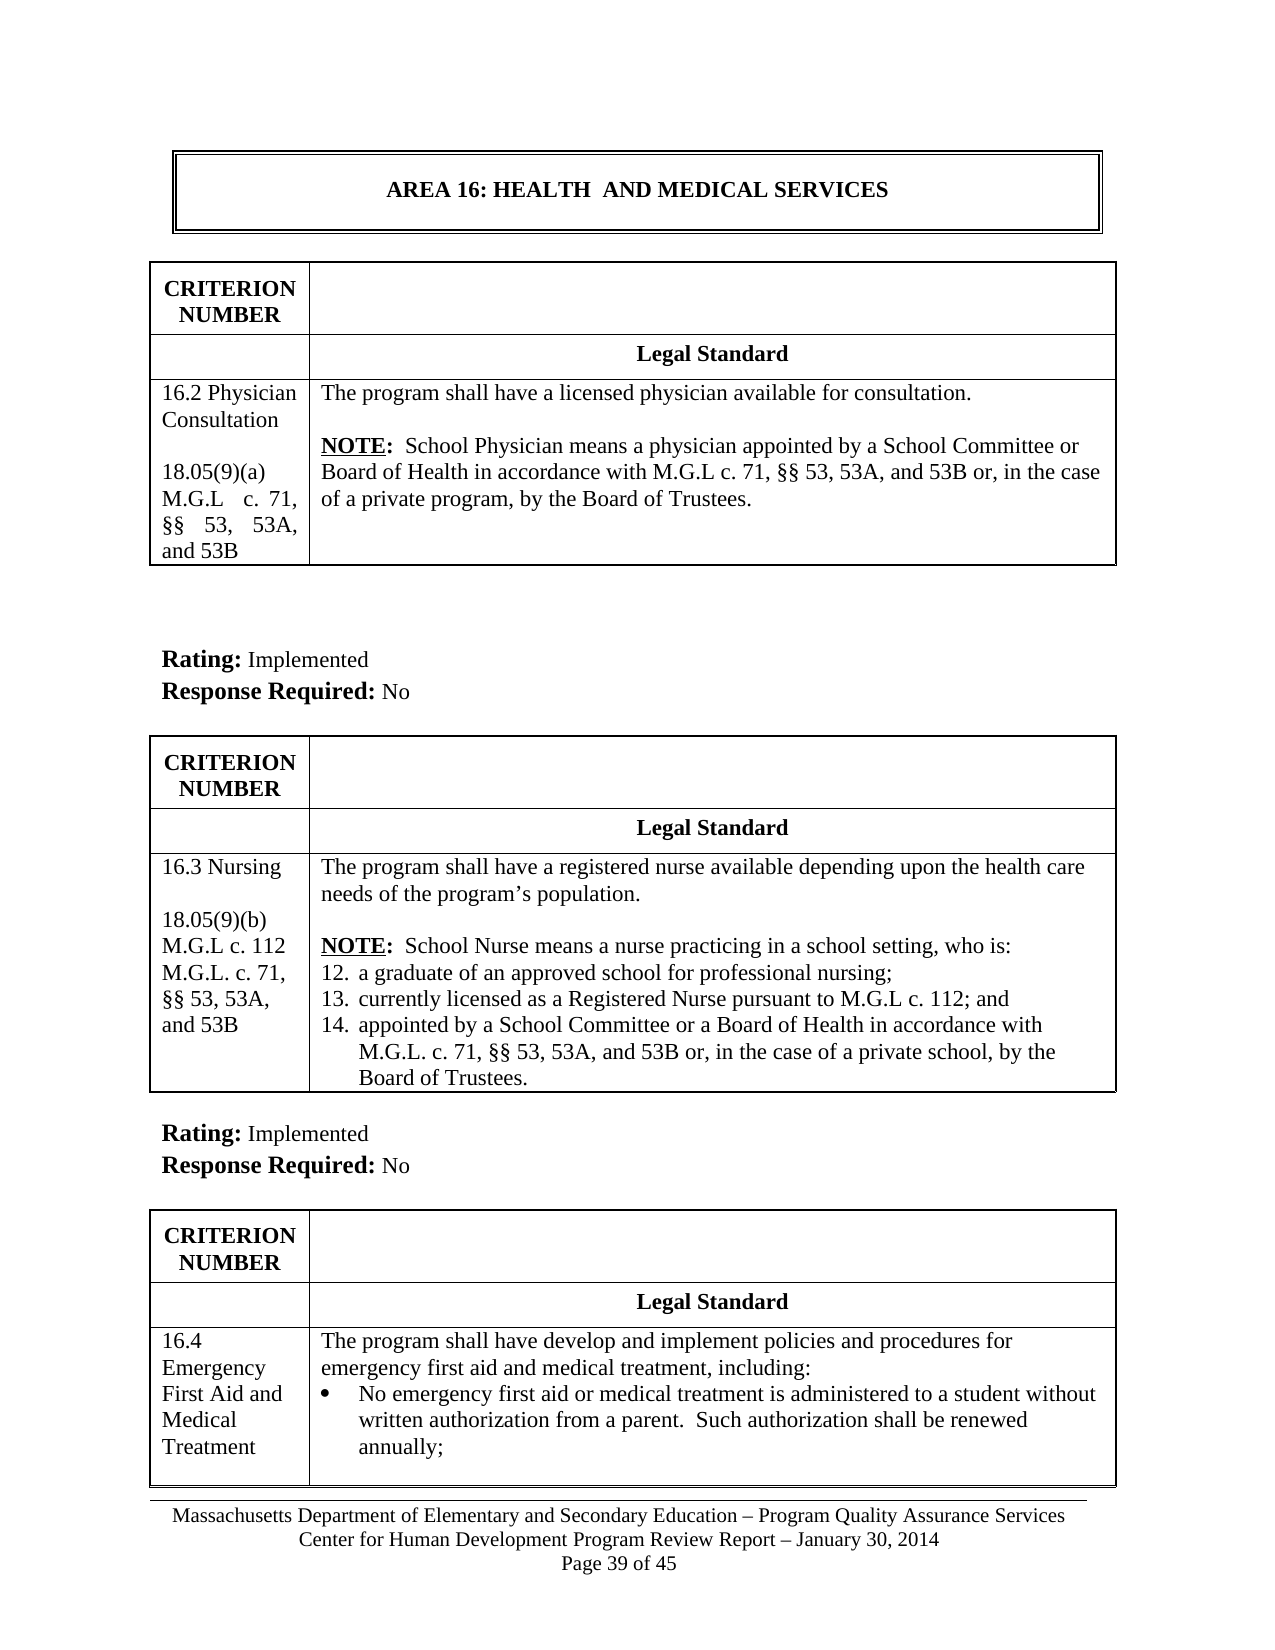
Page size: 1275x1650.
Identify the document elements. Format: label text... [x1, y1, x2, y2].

table_cell Legal Standard [310, 335, 1115, 379]
table_header Rating: Implemented [150, 645, 1116, 676]
table_cell Response Required: No [150, 1150, 1116, 1182]
table_header Rating: Implemented [150, 1119, 1116, 1150]
table_cell Response Required: No [150, 676, 1116, 708]
table_header AREA 16: HEALTH AND MEDICAL SERVICES [177, 155, 1098, 229]
table_cell 16.3 Nursing 18.05(9)(b) M.G.L c. 112 M.G.L. c. 71, §§ 53, 53A, and 53B [151, 854, 309, 1091]
table_cell The program shall have a registered nurse available depending upon the health care needs of the program’s population. NOTE: School Nurse means a nurse practicing in a school setting, who is: a graduate of an approved school for professional nursing; currently licensed as a Registered Nurse pursuant to M.G.L c. 112; and appointed by a School Committee or a Board of Health in accordance with M.G.L. c. 71, §§ 53, 53A, and 53B or, in the case of a private school, by the Board of Trustees. [310, 854, 1115, 1091]
table_header CRITERION NUMBER [151, 263, 309, 333]
table_header CRITERION NUMBER [151, 1211, 309, 1281]
table_header [310, 737, 1115, 807]
table_header [310, 1211, 1115, 1281]
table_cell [310, 1328, 1115, 1485]
table_cell Legal Standard [310, 809, 1115, 853]
table_cell [151, 809, 309, 853]
table_header CRITERION NUMBER [151, 737, 309, 807]
table_cell [151, 1283, 309, 1327]
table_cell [151, 1328, 309, 1485]
table_cell 16.2 Physician Consultation 18.05(9)(a) M.G.L c. 71, §§ 53, 53A, and 53B [151, 380, 309, 564]
table_header [310, 263, 1115, 333]
table_cell Legal Standard [310, 1283, 1115, 1327]
table_cell [151, 335, 309, 379]
table_cell The program shall have a licensed physician available for consultation. NOTE: School Physician means a physician appointed by a School Committee or Board of Health in accordance with M.G.L c. 71, §§ 53, 53A, and 53B or, in the case of a private program, by the Board of Trustees. [310, 380, 1115, 564]
